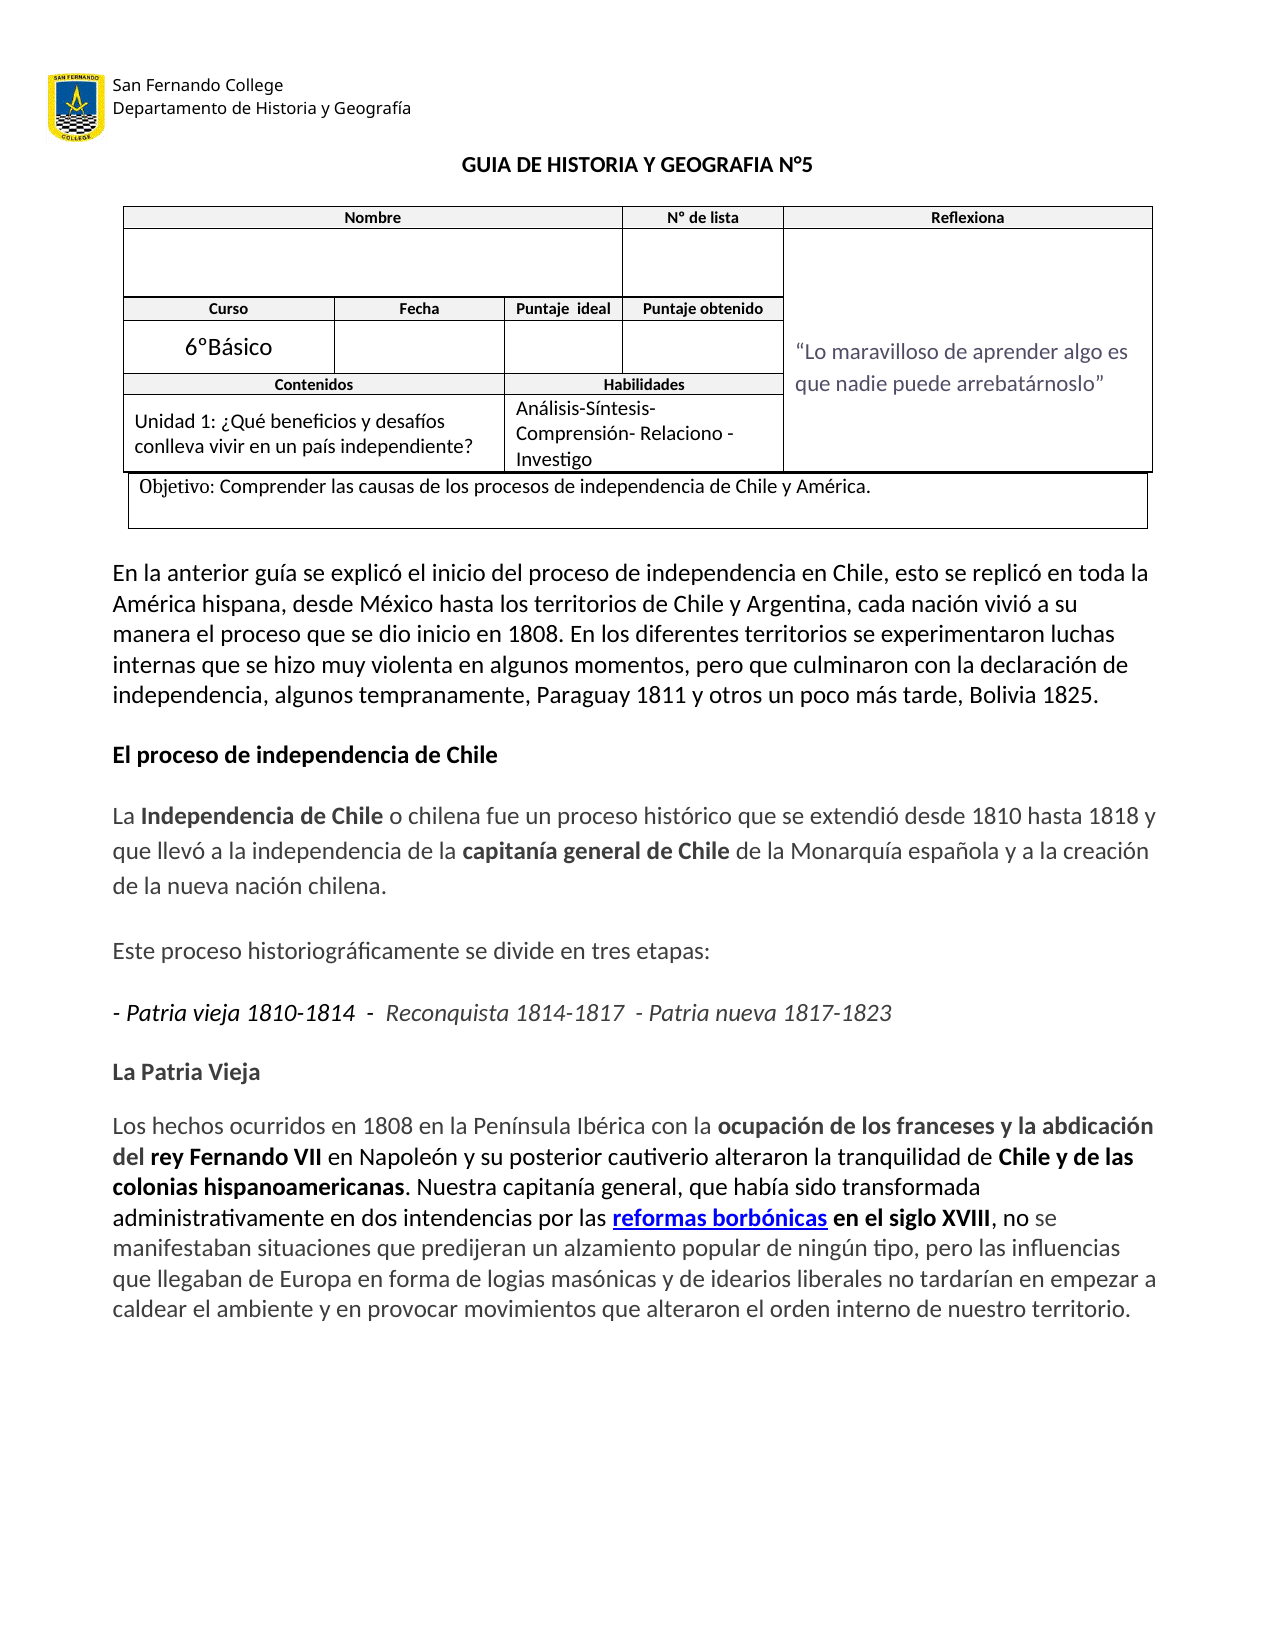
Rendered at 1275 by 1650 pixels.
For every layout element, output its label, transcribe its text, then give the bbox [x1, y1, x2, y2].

table_cell Habilidades [505, 374, 783, 394]
table_cell Contenidos [124, 374, 504, 394]
table_cell Fecha [335, 298, 504, 320]
table_cell [623, 229, 783, 296]
table_header Objetivo: Comprender las causas de los procesos de independencia de Chile y América. [129, 474, 1147, 528]
picture [46, 73, 107, 144]
table_cell [124, 229, 622, 296]
table_cell Puntaje ideal [505, 298, 622, 320]
table_cell Análisis-Síntesis-Comprensión- Relaciono - Investigo [505, 395, 783, 471]
table_cell Curso [124, 298, 334, 320]
table_header Nombre [124, 207, 622, 227]
text El proceso de independencia de Chile [112, 739, 1162, 769]
text Este proceso historiográficamente se divide en tres etapas: [112, 935, 1162, 966]
text La Independencia de Chile o chilena fue un proceso histórico que se extendió desde 1810 hasta 1818 y que llevó a la independencia de la capitanía general de Chile de la Monarquía española y a la creación de la nueva nación chilena. [112, 800, 1162, 900]
text GUIA DE HISTORIA Y GEOGRAFIA N°5 [112, 150, 1162, 178]
text En la anterior guía se explicó el inicio del proceso de independencia en Chile, esto se replicó en toda la América hispana, desde México hasta los territorios de Chile y Argentina, cada nación vivió a su manera el proceso que se dio inicio en 1808. En los diferentes territorios se experimentaron luchas internas que se hizo muy violenta en algunos momentos, pero que culminaron con la declaración de independencia, algunos tempranamente, Paraguay 1811 y otros un poco más tarde, Bolivia 1825. [112, 557, 1162, 710]
table_cell “Lo maravilloso de aprender algo es que nadie puede arrebatárnoslo” [784, 229, 1152, 471]
table_header Reflexiona [784, 207, 1152, 227]
table_cell Unidad 1: ¿Qué beneficios y desafíos conlleva vivir en un país independiente? [124, 395, 504, 471]
table_cell Puntaje obtenido [623, 298, 783, 320]
table_cell 6ºBásico [124, 321, 334, 373]
table_header Nº de lista [623, 207, 783, 227]
subtitle La Patria Vieja [112, 1056, 1162, 1087]
text Los hechos ocurridos en 1808 en la Península Ibérica con la ocupación de los franceses y la abdicación del rey Fernando VII en Napoleón y su posterior cautiverio alteraron la tranquilidad de Chile y de las colonias hispanoamericanas. Nuestra capitanía general, que había sido transformada administrativamente en dos intendencias por las reformas borbónicas en el siglo XVIII, no se manifestaban situaciones que predijeran un alzamiento popular de ningún tipo, pero las influencias que llegaban de Europa en forma de logias masónicas y de idearios liberales no tardarían en empezar a caldear el ambiente y en provocar movimientos que alteraron el orden interno de nuestro territorio. [112, 1110, 1162, 1324]
table_cell [623, 321, 783, 373]
table_cell [505, 321, 622, 373]
table_cell [335, 321, 504, 373]
text - Patria vieja 1810-1814 - Reconquista 1814-1817 - Patria nueva 1817-1823 [112, 997, 1162, 1028]
